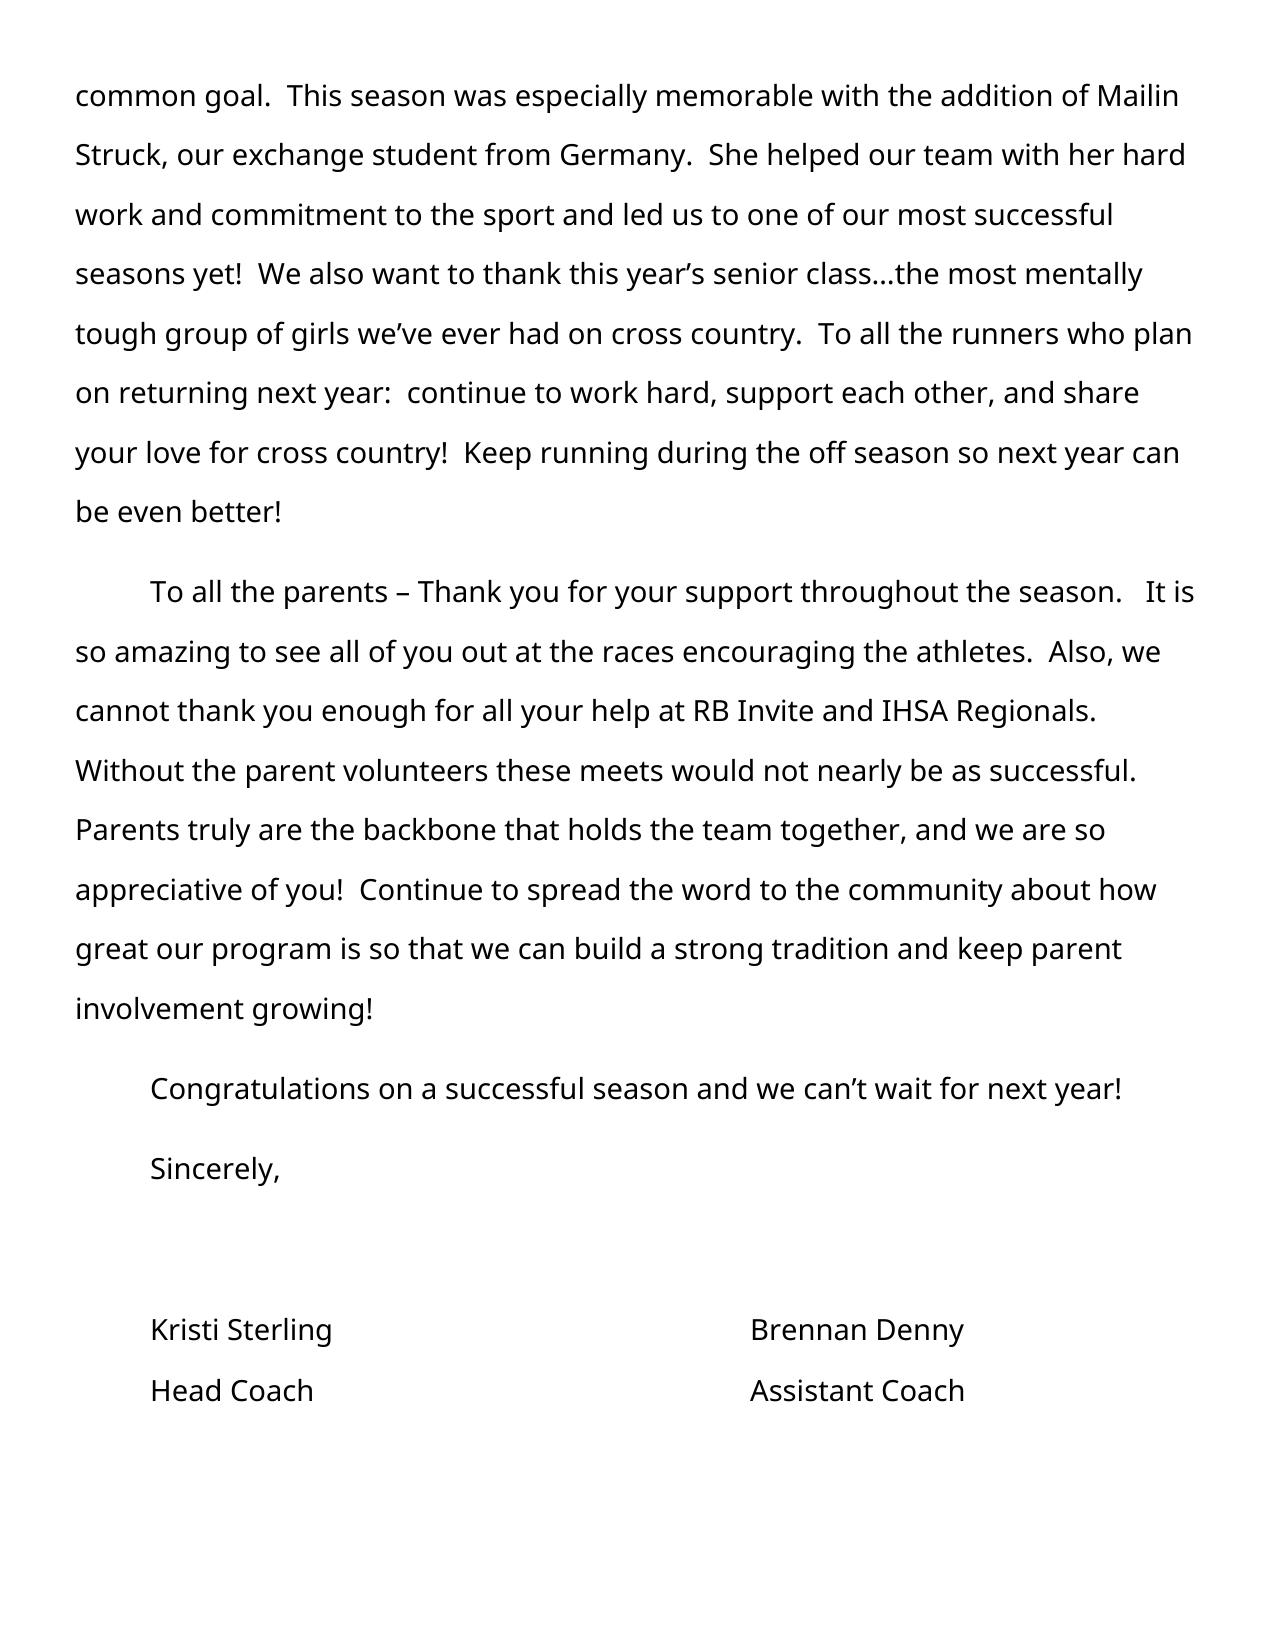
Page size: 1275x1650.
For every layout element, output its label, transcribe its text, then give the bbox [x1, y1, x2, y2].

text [75, 75, 1200, 531]
text Head Coach Assistant Coach [75, 1370, 1200, 1449]
text Congratulations on a successful season and we can’t wait for next year! [75, 1068, 1200, 1108]
text To all the parents – Thank you for your support throughout the season. It is so amazing to see all of you out at the races encouraging the athletes. Also, we cannot thank you enough for all your help at RB Invite and IHSA Regionals. Without the parent volunteers these meets would not nearly be as successful. Parents truly are the backbone that holds the team together, and we are so appreciative of you! Continue to spread the word to the community about how great our program is so that we can build a strong tradition and keep parent involvement growing! [75, 572, 1200, 1028]
text Kristi Sterling Brennan Denny [75, 1309, 1200, 1349]
text Sincerely, [75, 1149, 1200, 1188]
